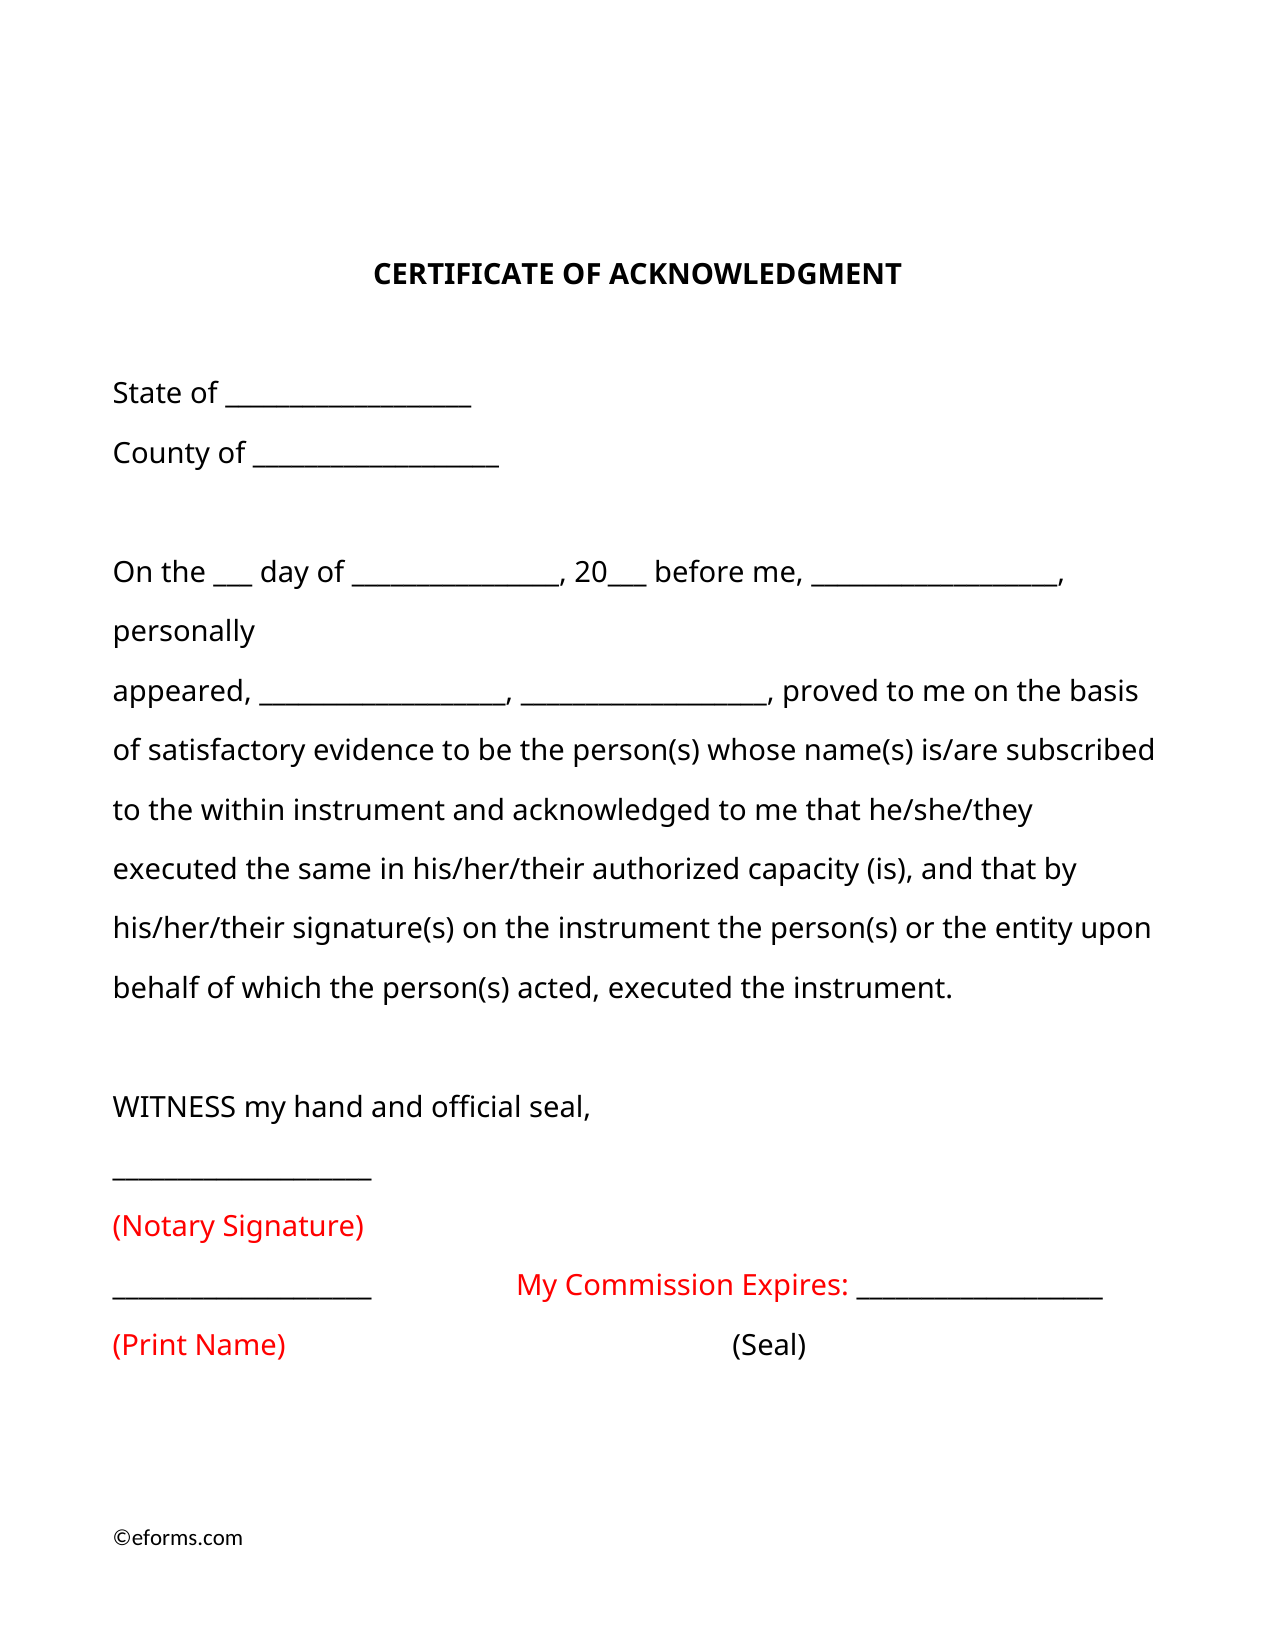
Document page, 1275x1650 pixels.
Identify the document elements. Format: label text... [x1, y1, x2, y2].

text State of ___________________ [112, 372, 1162, 412]
text ____________________ My Commission Expires: ___________________ [112, 1264, 1162, 1304]
text ____________________ [112, 1146, 1162, 1185]
text On the ___ day of ________________, 20___ before me, ___________________, personally [112, 551, 1162, 650]
text appeared, ___________________, ___________________, proved to me on the basis of satisfactory evidence to be the person(s) whose name(s) is/are subscribed to the within instrument and acknowledged to me that he/she/they executed the same in his/her/their authorized capacity (is), and that by his/her/their signature(s) on the instrument the person(s) or the entity upon behalf of which the person(s) acted, executed the instrument. [112, 670, 1162, 1007]
text County of ___________________ [112, 432, 1162, 472]
text (Print Name) (Seal) [112, 1324, 1162, 1364]
text WITNESS my hand and official seal, [112, 1086, 1162, 1126]
text (Notary Signature) [112, 1205, 1162, 1245]
text CERTIFICATE OF ACKNOWLEDGMENT [112, 253, 1162, 293]
